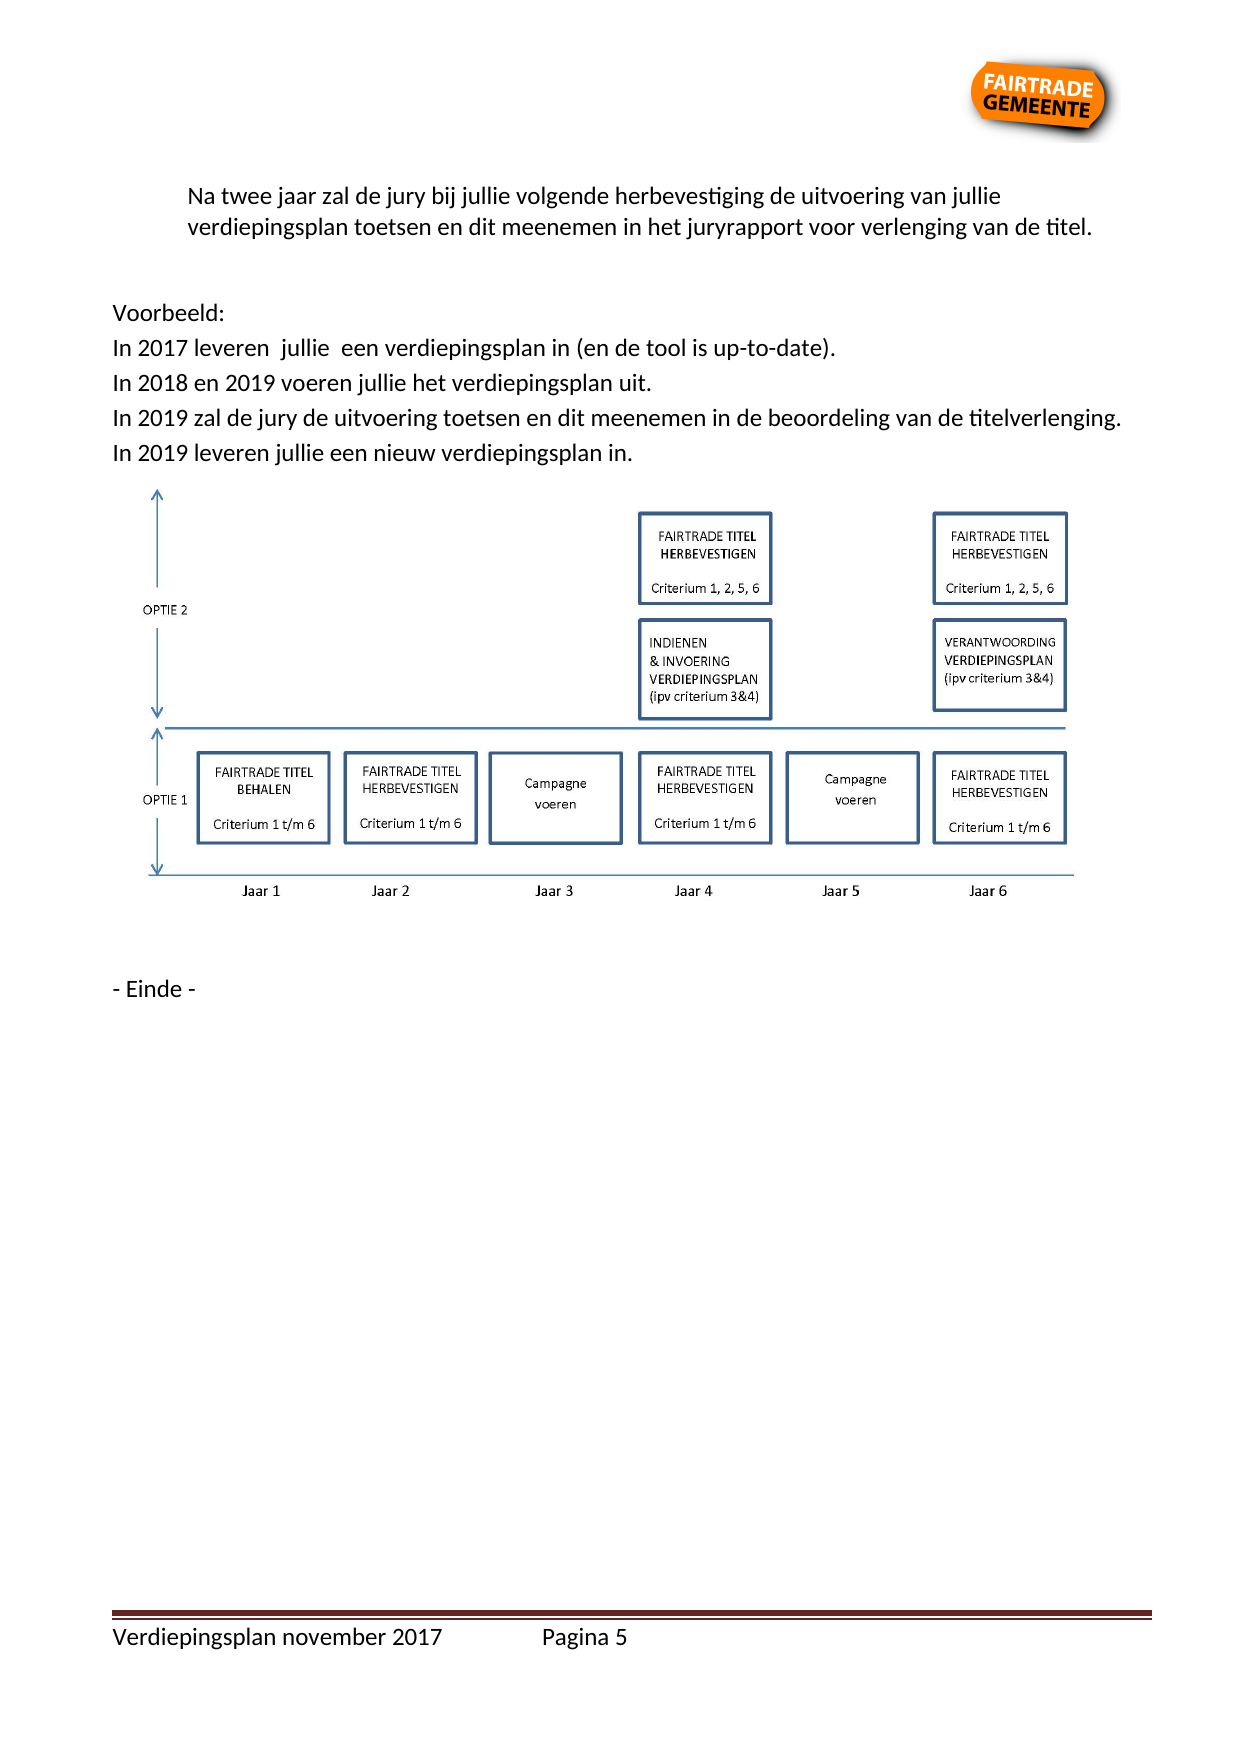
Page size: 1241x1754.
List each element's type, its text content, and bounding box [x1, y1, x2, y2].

text Na twee jaar zal de jury bij jullie volgende herbevestiging de uitvoering van jullie verdiepingsplan toetsen en dit meenemen in het juryrapport voor verlenging van de titel. [187, 150, 1152, 242]
picture [958, 51, 1121, 143]
picture [112, 472, 1151, 969]
